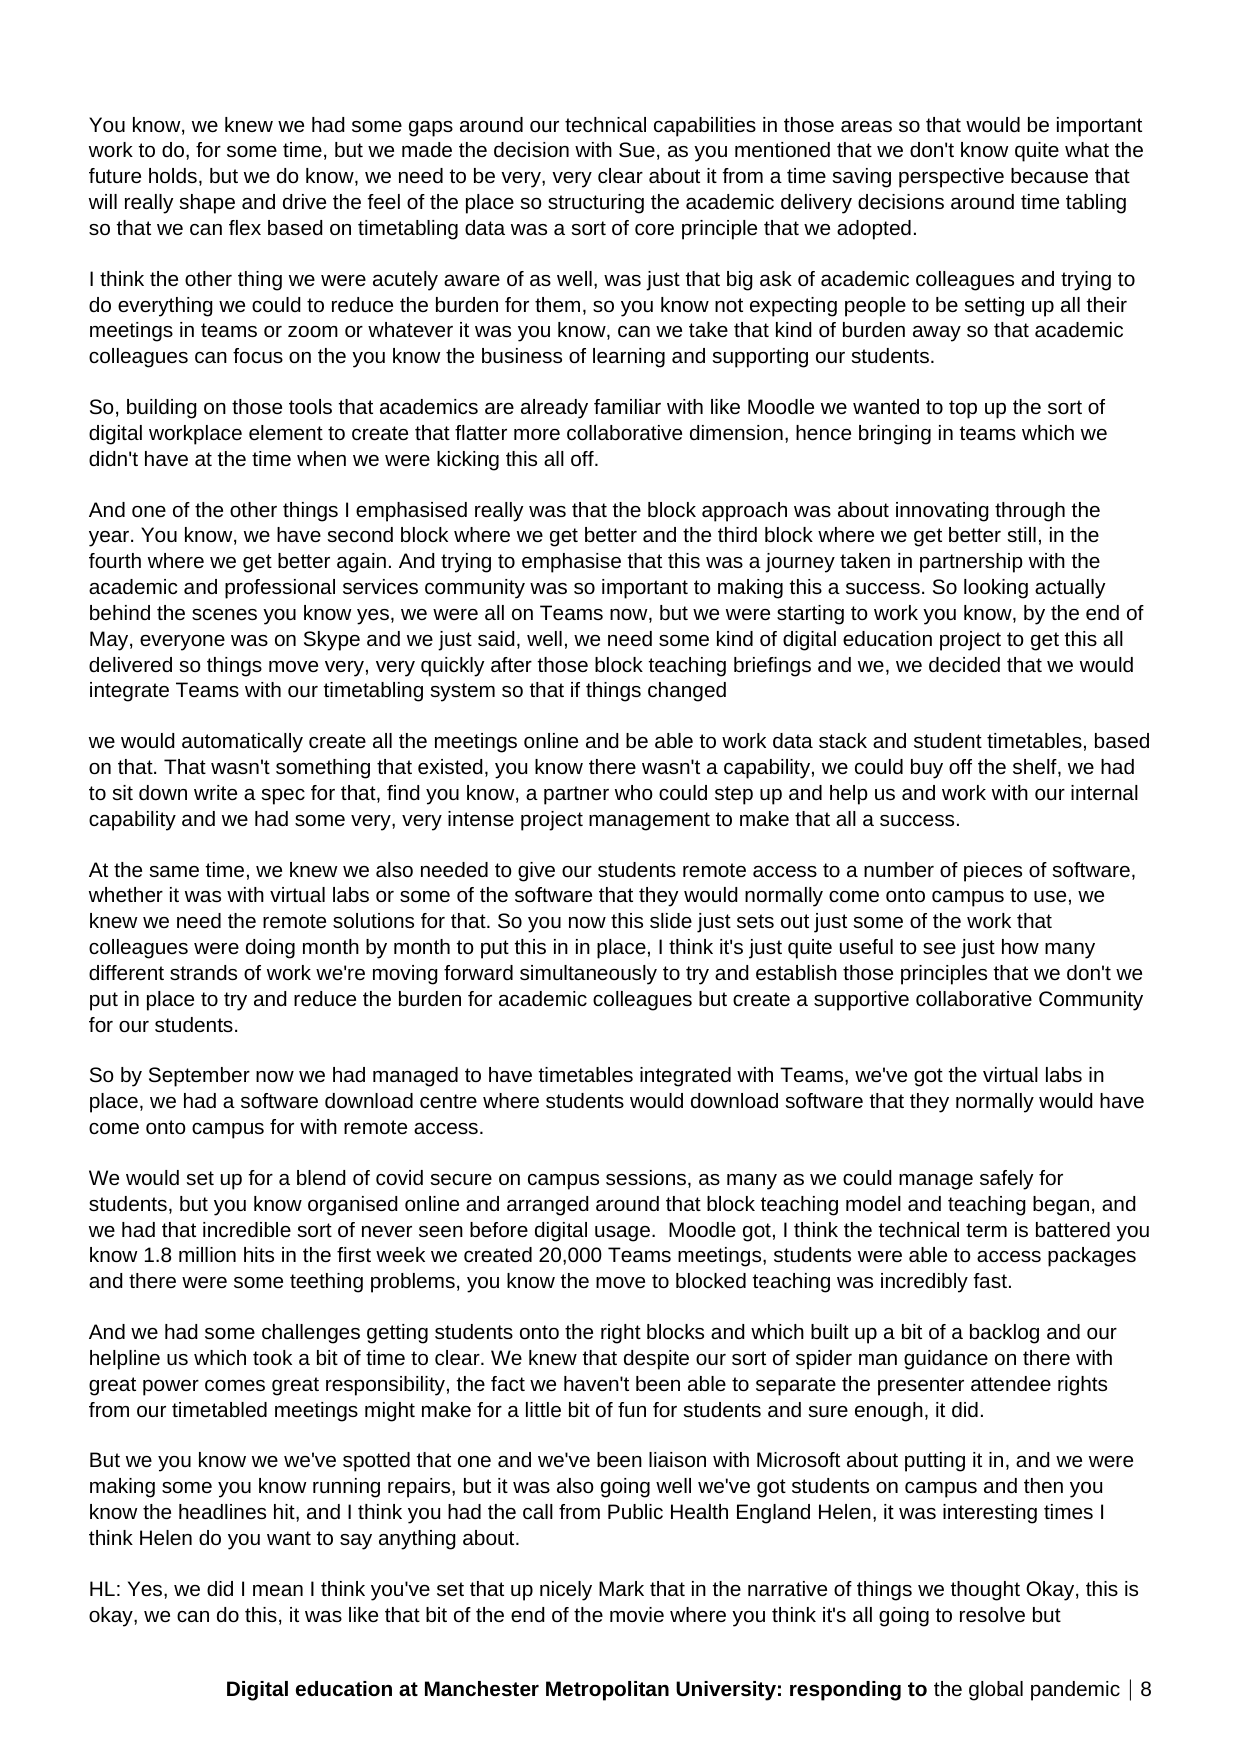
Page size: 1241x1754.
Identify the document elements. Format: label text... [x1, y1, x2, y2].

text At the same time, we knew we also needed to give our students remote access to a number of pieces of software, whether it was with virtual labs or some of the software that they would normally come onto campus to use, we knew we need the remote solutions for that. So you now this slide just sets out just some of the work that colleagues were doing month by month to put this in in place, I think it's just quite useful to see just how many different strands of work we're moving forward simultaneously to try and establish those principles that we don't we put in place to try and reduce the burden for academic colleagues but create a supportive collaborative Community for our students. [89, 857, 1152, 1036]
text So by September now we had managed to have timetables integrated with Teams, we've got the virtual labs in place, we had a software download centre where students would download software that they normally would have come onto campus for with remote access. [89, 1063, 1152, 1139]
text We would set up for a blend of covid secure on campus sessions, as many as we could manage safely for students, but you know organised online and arranged around that block teaching model and teaching began, and we had that incredible sort of never seen before digital usage. Moodle got, I think the technical term is battered you know 1.8 million hits in the first week we created 20,000 Teams meetings, students were able to access packages and there were some teething problems, you know the move to blocked teaching was incredibly fast. [89, 1166, 1152, 1293]
text You know, we knew we had some gaps around our technical capabilities in those areas so that would be important work to do, for some time, but we made the decision with Sue, as you mentioned that we don't know quite what the future holds, but we do know, we need to be very, very clear about it from a time saving perspective because that will really shape and drive the feel of the place so structuring the academic delivery decisions around time tabling so that we can flex based on timetabling data was a sort of core principle that we adopted. [89, 112, 1152, 240]
text And we had some challenges getting students onto the right blocks and which built up a bit of a backlog and our helpline us which took a bit of time to clear. We knew that despite our sort of spider man guidance on there with great power comes great responsibility, the fact we haven't been able to separate the presenter attendee rights from our timetabled meetings might make for a little bit of fun for students and sure enough, it did. [89, 1320, 1152, 1421]
text But we you know we we've spotted that one and we've been liaison with Microsoft about putting it in, and we were making some you know running repairs, but it was also going well we've got students on campus and then you know the headlines hit, and I think you had the call from Public Health England Helen, it was interesting times I think Helen do you want to say anything about. [89, 1448, 1152, 1550]
text we would automatically create all the meetings online and be able to work data stack and student timetables, based on that. That wasn't something that existed, you know there wasn't a capability, we could buy off the shelf, we had to sit down write a spec for that, find you know, a partner who could step up and help us and work with our internal capability and we had some very, very intense project management to make that all a success. [89, 729, 1152, 831]
text I think the other thing we were acutely aware of as well, was just that big ask of academic colleagues and trying to do everything we could to reduce the burden for them, so you know not expecting people to be setting up all their meetings in teams or zoom or whatever it was you know, can we take that kind of burden away so that academic colleagues can focus on the you know the business of learning and supporting our students. [89, 267, 1152, 368]
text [89, 1577, 1152, 1626]
text So, building on those tools that academics are already familiar with like Moodle we wanted to top up the sort of digital workplace element to create that flatter more collaborative dimension, hence bringing in teams which we didn't have at the time when we were kicking this all off. [89, 395, 1152, 471]
text And one of the other things I emphasised really was that the block approach was about innovating through the year. You know, we have second block where we get better and the third block where we get better still, in the fourth where we get better again. And trying to emphasise that this was a journey taken in partnership with the academic and professional services community was so important to making this a success. So looking actually behind the scenes you know yes, we were all on Teams now, but we were starting to work you know, by the end of May, everyone was on Skype and we just said, well, we need some kind of digital education project to get this all delivered so things move very, very quickly after those block teaching briefings and we, we decided that we would integrate Teams with our timetabling system so that if things changed [89, 497, 1152, 702]
